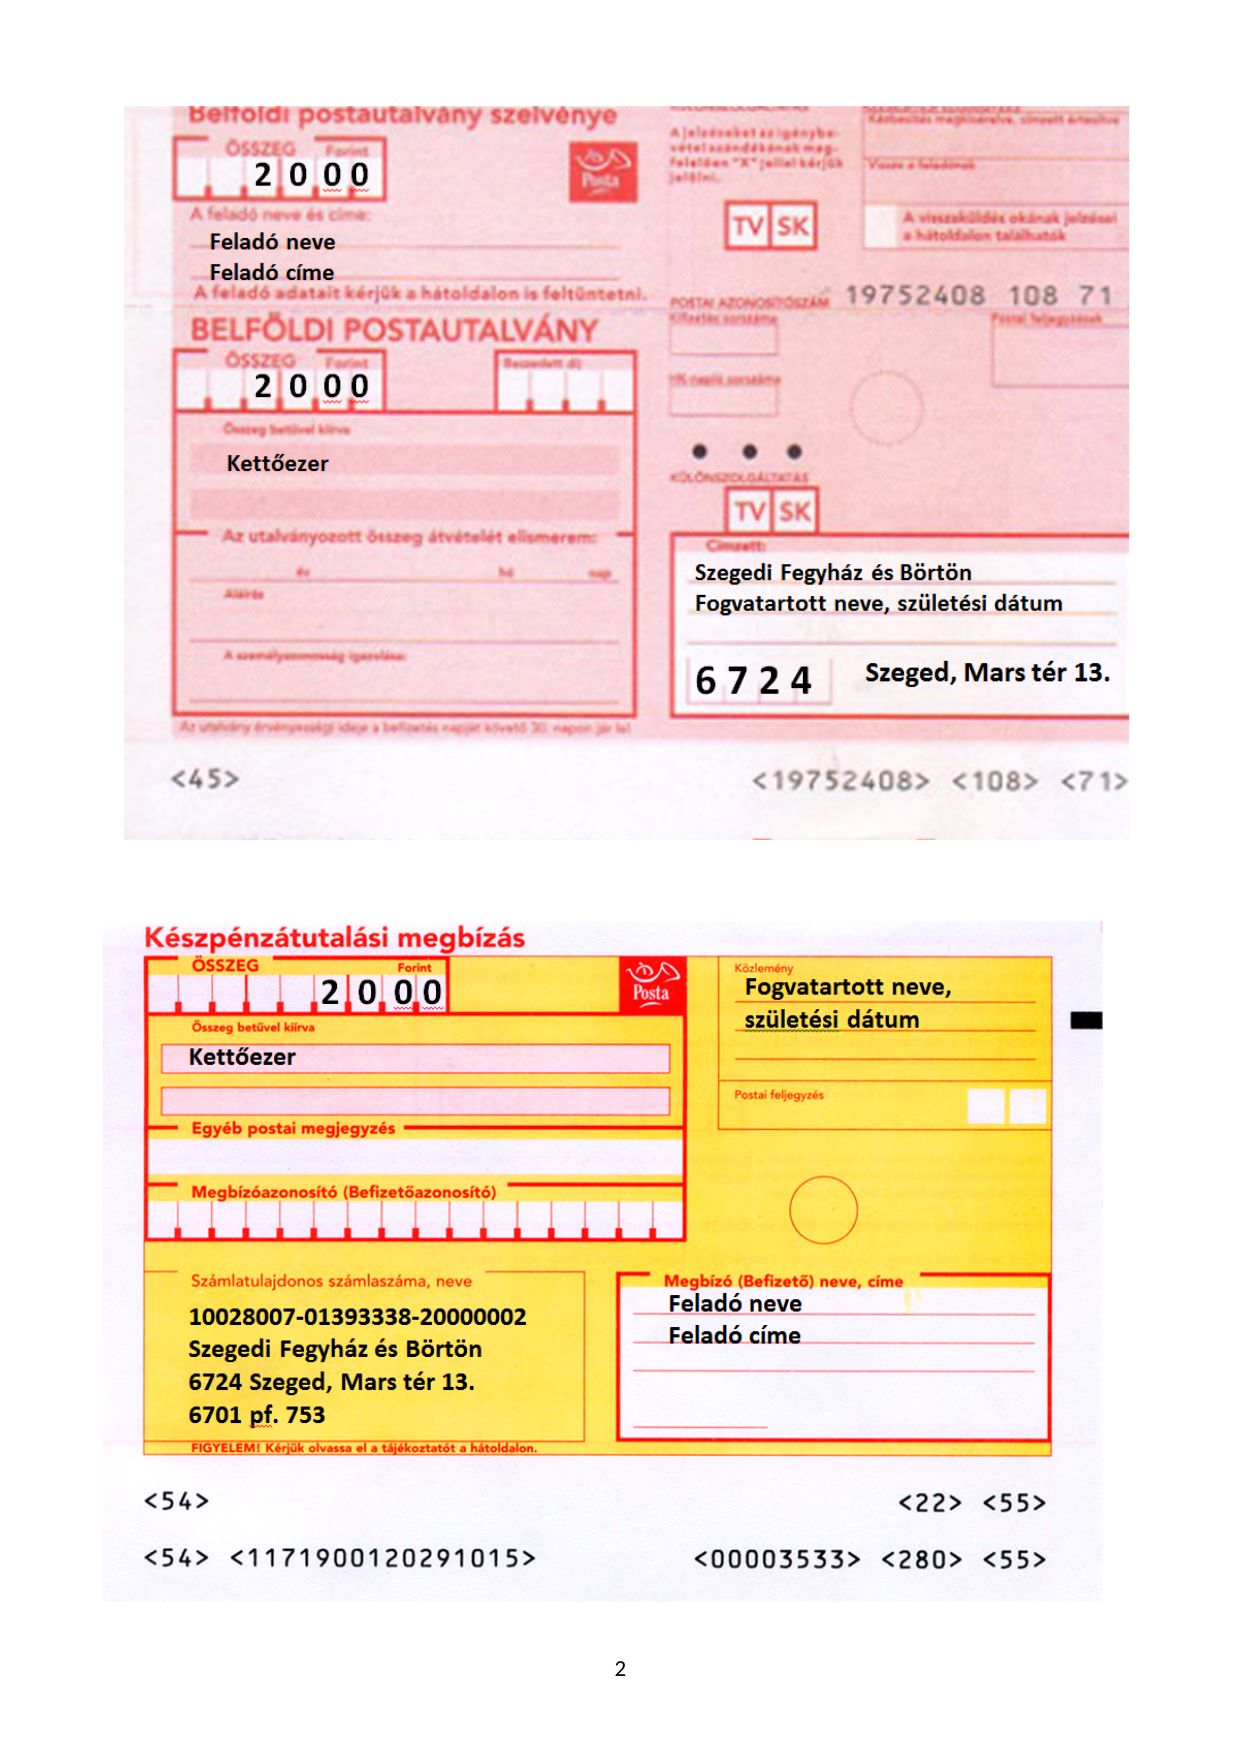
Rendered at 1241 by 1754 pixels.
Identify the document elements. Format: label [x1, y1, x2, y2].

picture [103, 79, 1170, 840]
picture [103, 896, 1138, 1611]
